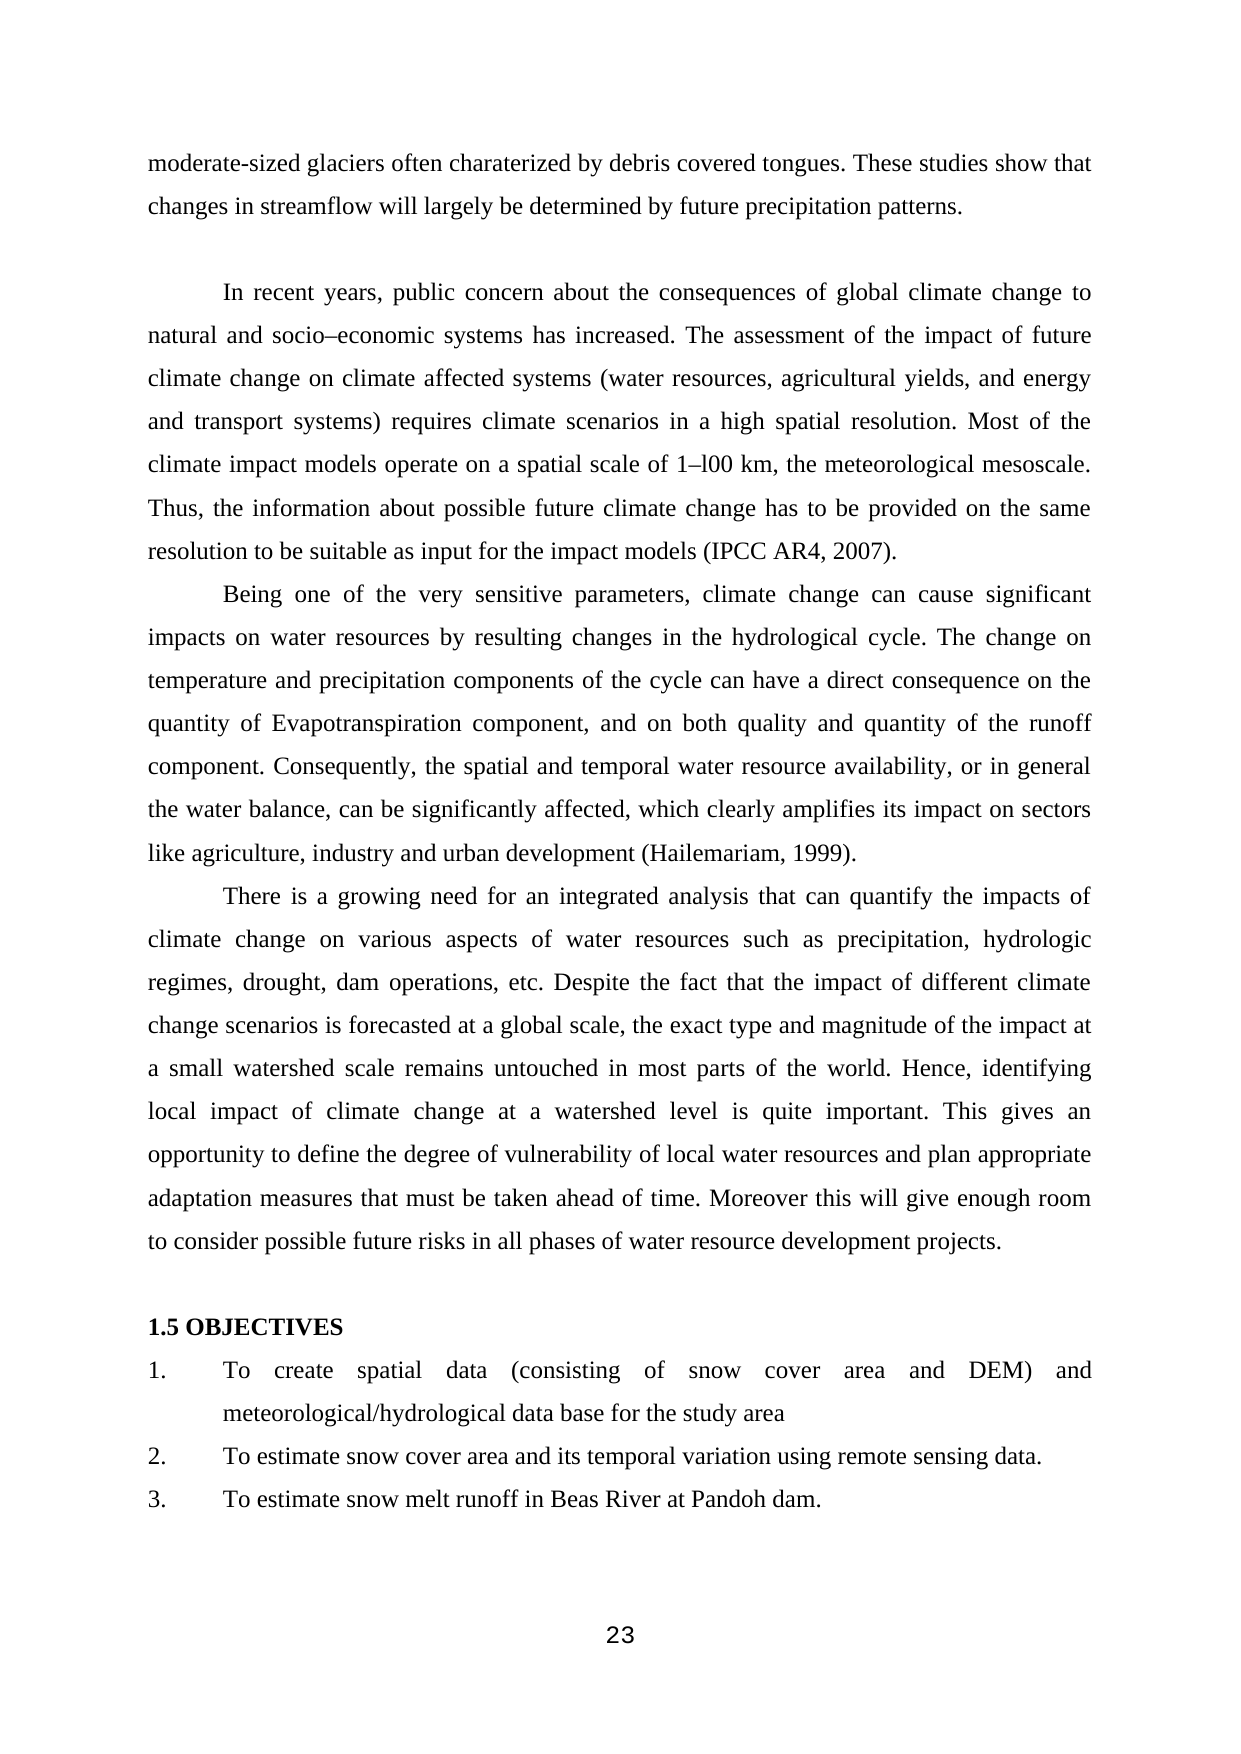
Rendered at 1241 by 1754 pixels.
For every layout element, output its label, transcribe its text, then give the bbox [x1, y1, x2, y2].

list To estimate snow cover area and its temporal variation using remote sensing data. [148, 1441, 1092, 1470]
text 1.5 OBJECTIVES [148, 1312, 1092, 1341]
list To estimate snow melt runoff in Beas River at Pandoh dam. [148, 1484, 1092, 1513]
list To create spatial data (consisting of snow cover area and DEM) and meteorological/hydrological data base for the study area [148, 1355, 1092, 1427]
text Being one of the very sensitive parameters, climate change can cause significant impacts on water resources by resulting changes in the hydrological cycle. The change on temperature and precipitation components of the cycle can have a direct consequence on the quantity of Evapotranspiration component, and on both quality and quantity of the runoff component. Consequently, the spatial and temporal water resource availability, or in general the water balance, can be significantly affected, which clearly amplifies its impact on sectors like agriculture, industry and urban development (Hailemariam, 1999). [148, 579, 1092, 866]
text There is a growing need for an integrated analysis that can quantify the impacts of climate change on various aspects of water resources such as precipitation, hydrologic regimes, drought, dam operations, etc. Despite the fact that the impact of different climate change scenarios is forecasted at a global scale, the exact type and magnitude of the impact at a small watershed scale remains untouched in most parts of the world. Hence, identifying local impact of climate change at a watershed level is quite important. This gives an opportunity to define the degree of vulnerability of local water resources and plan appropriate adaptation measures that must be taken ahead of time. Moreover this will give enough room to consider possible future risks in all phases of water resource development projects. [148, 881, 1092, 1254]
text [148, 148, 1092, 219]
text In recent years, public concern about the consequences of global climate change to natural and socio–economic systems has increased. The assessment of the impact of future climate change on climate affected systems (water resources, agricultural yields, and energy and transport systems) requires climate scenarios in a high spatial resolution. Most of the climate impact models operate on a spatial scale of 1–l00 km, the meteorological mesoscale. Thus, the information about possible future climate change has to be provided on the same resolution to be suitable as input for the impact models (IPCC AR4, 2007). [148, 277, 1092, 564]
